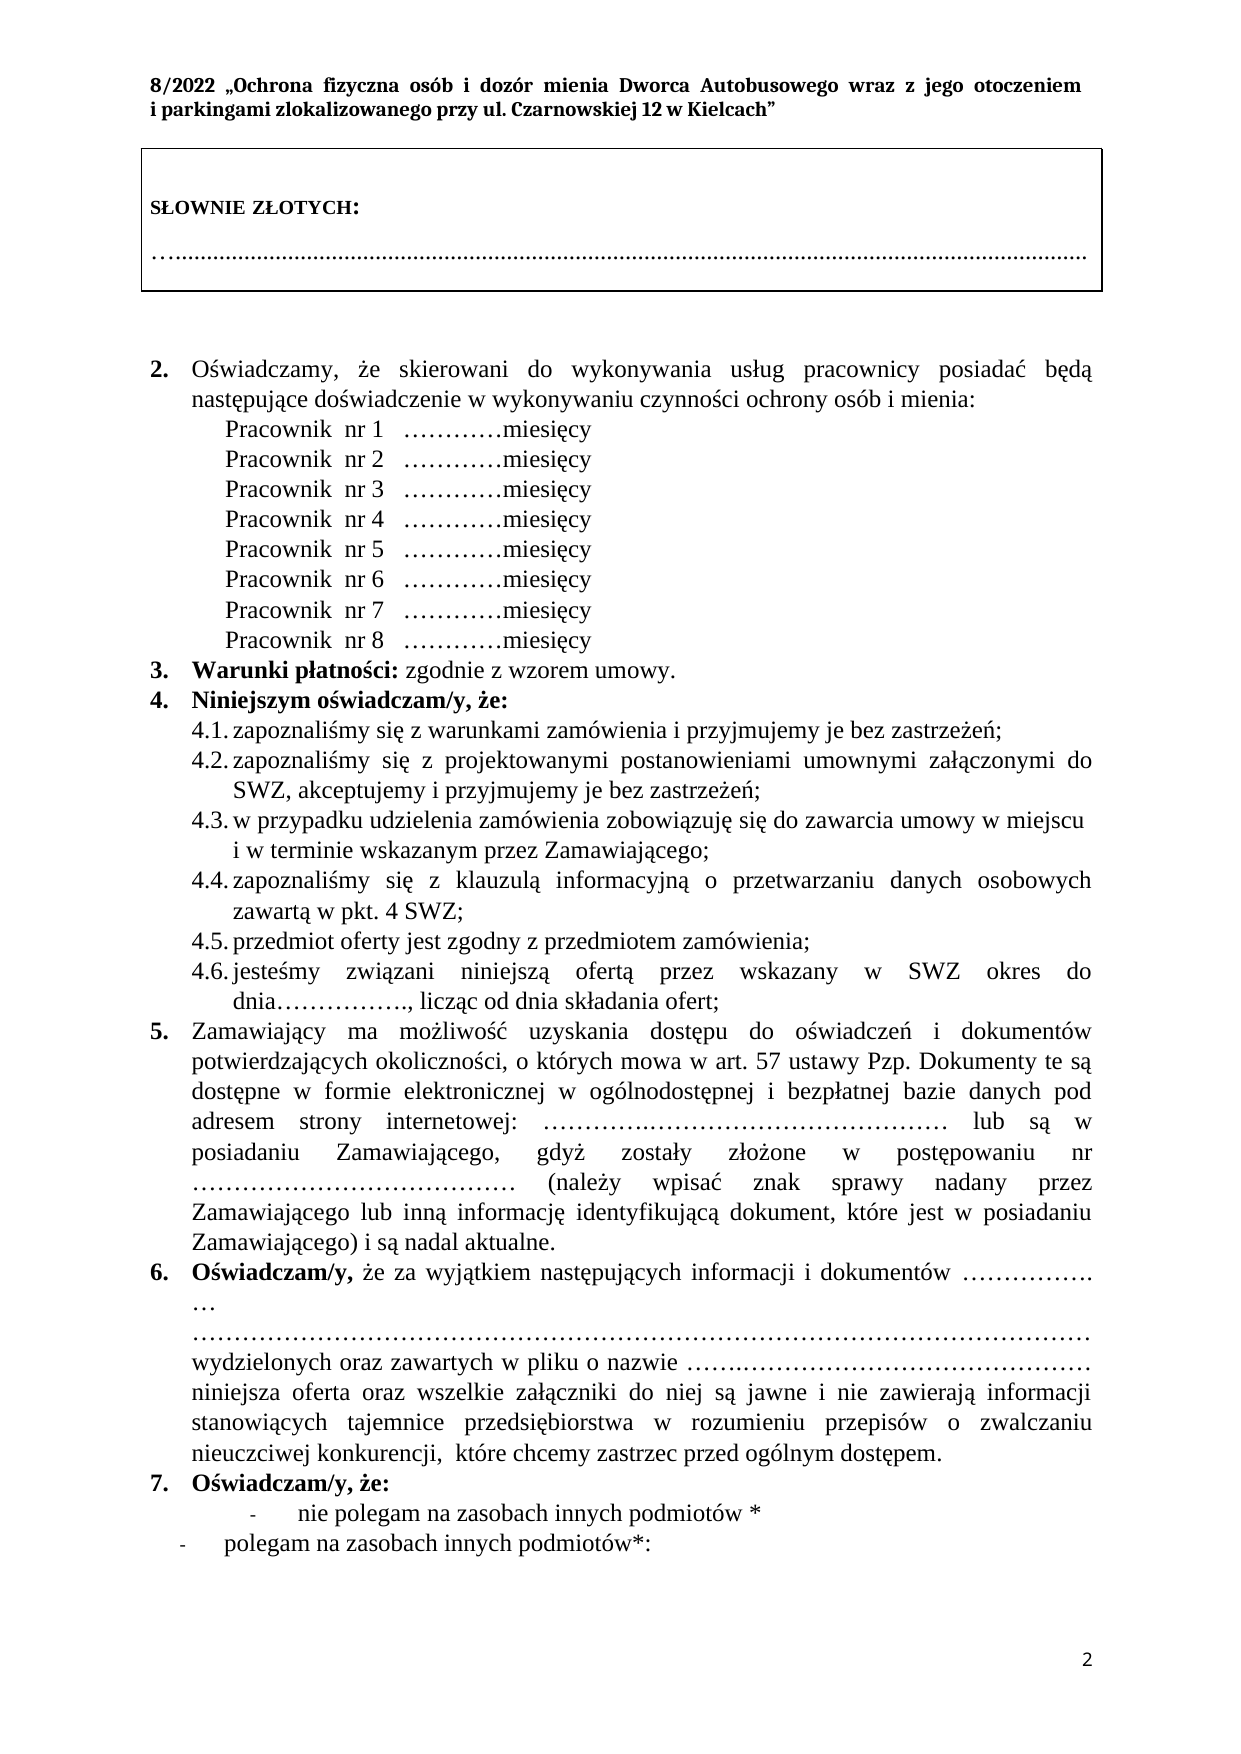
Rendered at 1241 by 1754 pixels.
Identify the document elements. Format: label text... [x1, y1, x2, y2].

text ….................................................................................................................................................. [142, 223, 1101, 290]
subtitle zapoznaliśmy się z projektowanymi postanowieniami umownymi załączonymi do SWZ, akceptujemy i przyjmujemy je bez zastrzeżeń; [191, 745, 1093, 804]
subtitle jesteśmy związani niniejszą ofertą przez wskazany w SWZ okres do dnia……………., licząc od dnia składania ofert; [191, 956, 1093, 1015]
subtitle Oświadczam/y, że: [150, 1468, 1093, 1496]
subtitle Niniejszym oświadczam/y, że: [150, 685, 1093, 714]
subtitle w przypadku udzielenia zamówienia zobowiązuję się do zawarcia umowy w miejscu i w terminie wskazanym przez Zamawiającego; [191, 805, 1093, 864]
subtitle przedmiot oferty jest zgodny z przedmiotem zamówienia; [191, 926, 1093, 954]
text Pracownik nr 2 …………miesięcy [225, 444, 1093, 473]
list nie polegam na zasobach innych podmiotów * [250, 1498, 1093, 1527]
text Pracownik nr 7 …………miesięcy [225, 595, 1093, 623]
text słownie złotych: [142, 178, 1101, 220]
subtitle Oświadczamy, że skierowani do wykonywania usług pracownicy posiadać będą następujące doświadczenie w wykonywaniu czynności ochrony osób i mienia: [150, 354, 1093, 413]
list polegam na zasobach innych podmiotów*: [179, 1528, 1093, 1557]
subtitle zapoznaliśmy się z warunkami zamówienia i przyjmujemy je bez zastrzeżeń; [191, 715, 1093, 744]
text Pracownik nr 8 …………miesięcy [225, 625, 1093, 653]
text Pracownik nr 4 …………miesięcy [225, 504, 1093, 533]
text Pracownik nr 3 …………miesięcy [225, 474, 1093, 503]
text Pracownik nr 1 …………miesięcy [225, 414, 1093, 443]
text Pracownik nr 5 …………miesięcy [225, 534, 1093, 563]
subtitle Zamawiający ma możliwość uzyskania dostępu do oświadczeń i dokumentów potwierdzających okoliczności, o których mowa w art. 57 ustawy Pzp. Dokumenty te są dostępne w formie elektronicznej w ogólnodostępnej i bezpłatnej bazie danych pod adresem strony internetowej: ………….……………………………… lub są w posiadaniu Zamawiającego, gdyż zostały złożone w postępowaniu nr ………………………………… (należy wpisać znak sprawy nadany przez Zamawiającego lub inną informację identyfikującą dokument, które jest w posiadaniu Zamawiającego) i są nadal aktualne. [150, 1016, 1093, 1256]
subtitle Oświadczam/y, że za wyjątkiem następujących informacji i dokumentów …………….… [150, 1257, 1093, 1316]
subtitle zapoznaliśmy się z klauzulą informacyjną o przetwarzaniu danych osobowych zawartą w pkt. 4 SWZ; [191, 866, 1093, 924]
subtitle Warunki płatności: zgodnie z wzorem umowy. [405, 655, 1093, 684]
text wydzielonych oraz zawartych w pliku o nazwie …….…………………………………… niniejsza oferta oraz wszelkie załączniki do niej są jawne i nie zawierają informacji stanowiących tajemnice przedsiębiorstwa w rozumieniu przepisów o zwalczaniu nieuczciwej konkurencji, które chcemy zastrzec przed ogólnym dostępem. [191, 1347, 1093, 1466]
text Pracownik nr 6 …………miesięcy [225, 564, 1093, 593]
